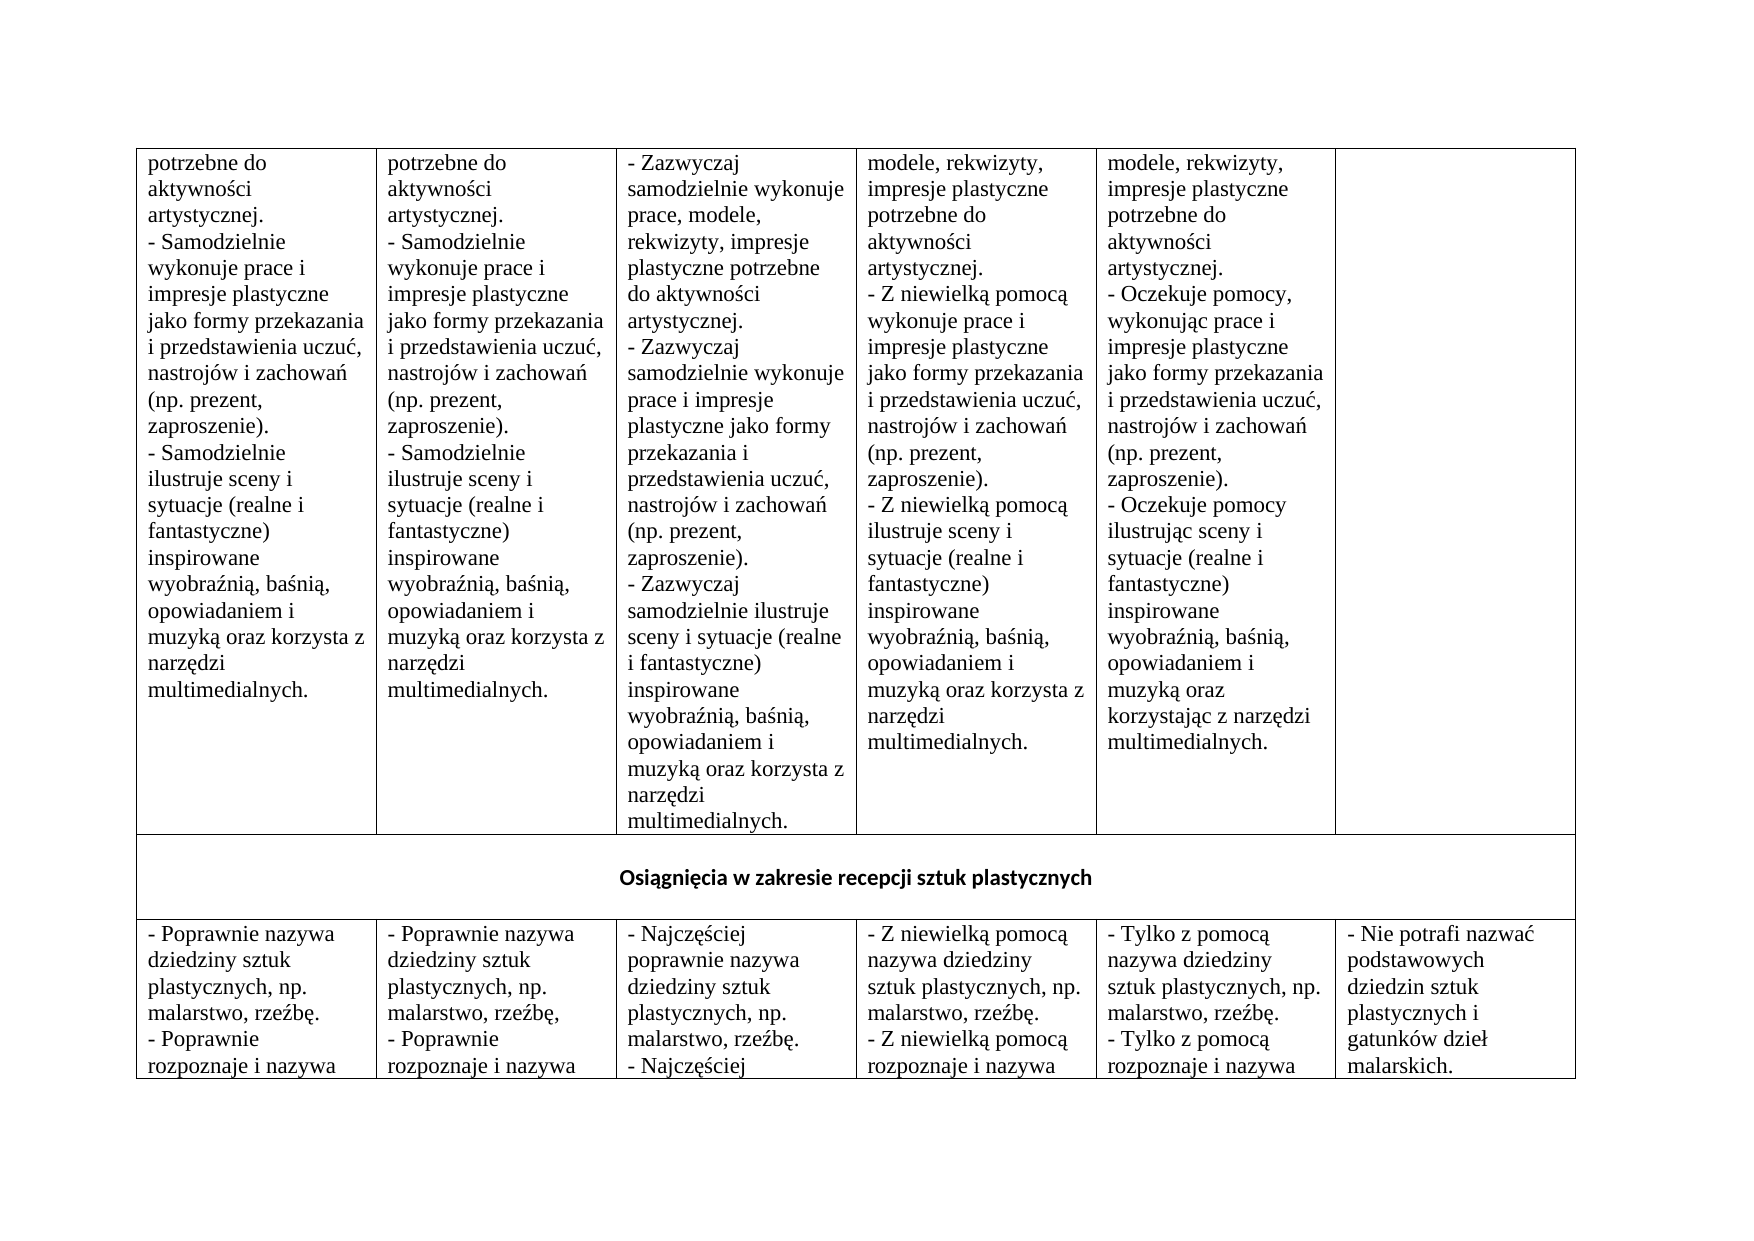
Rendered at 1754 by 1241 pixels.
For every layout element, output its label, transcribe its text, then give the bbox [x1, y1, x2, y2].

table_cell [617, 920, 856, 1078]
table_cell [1336, 149, 1575, 834]
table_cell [1097, 149, 1335, 834]
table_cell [857, 149, 1096, 834]
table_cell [137, 149, 376, 834]
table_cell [377, 149, 616, 834]
table_cell Osiągnięcia w zakresie recepcji sztuk plastycznych [137, 835, 1575, 919]
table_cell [137, 920, 376, 1078]
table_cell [1336, 920, 1575, 1078]
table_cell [617, 149, 856, 834]
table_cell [1097, 920, 1335, 1078]
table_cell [377, 920, 616, 1078]
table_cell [857, 920, 1096, 1078]
